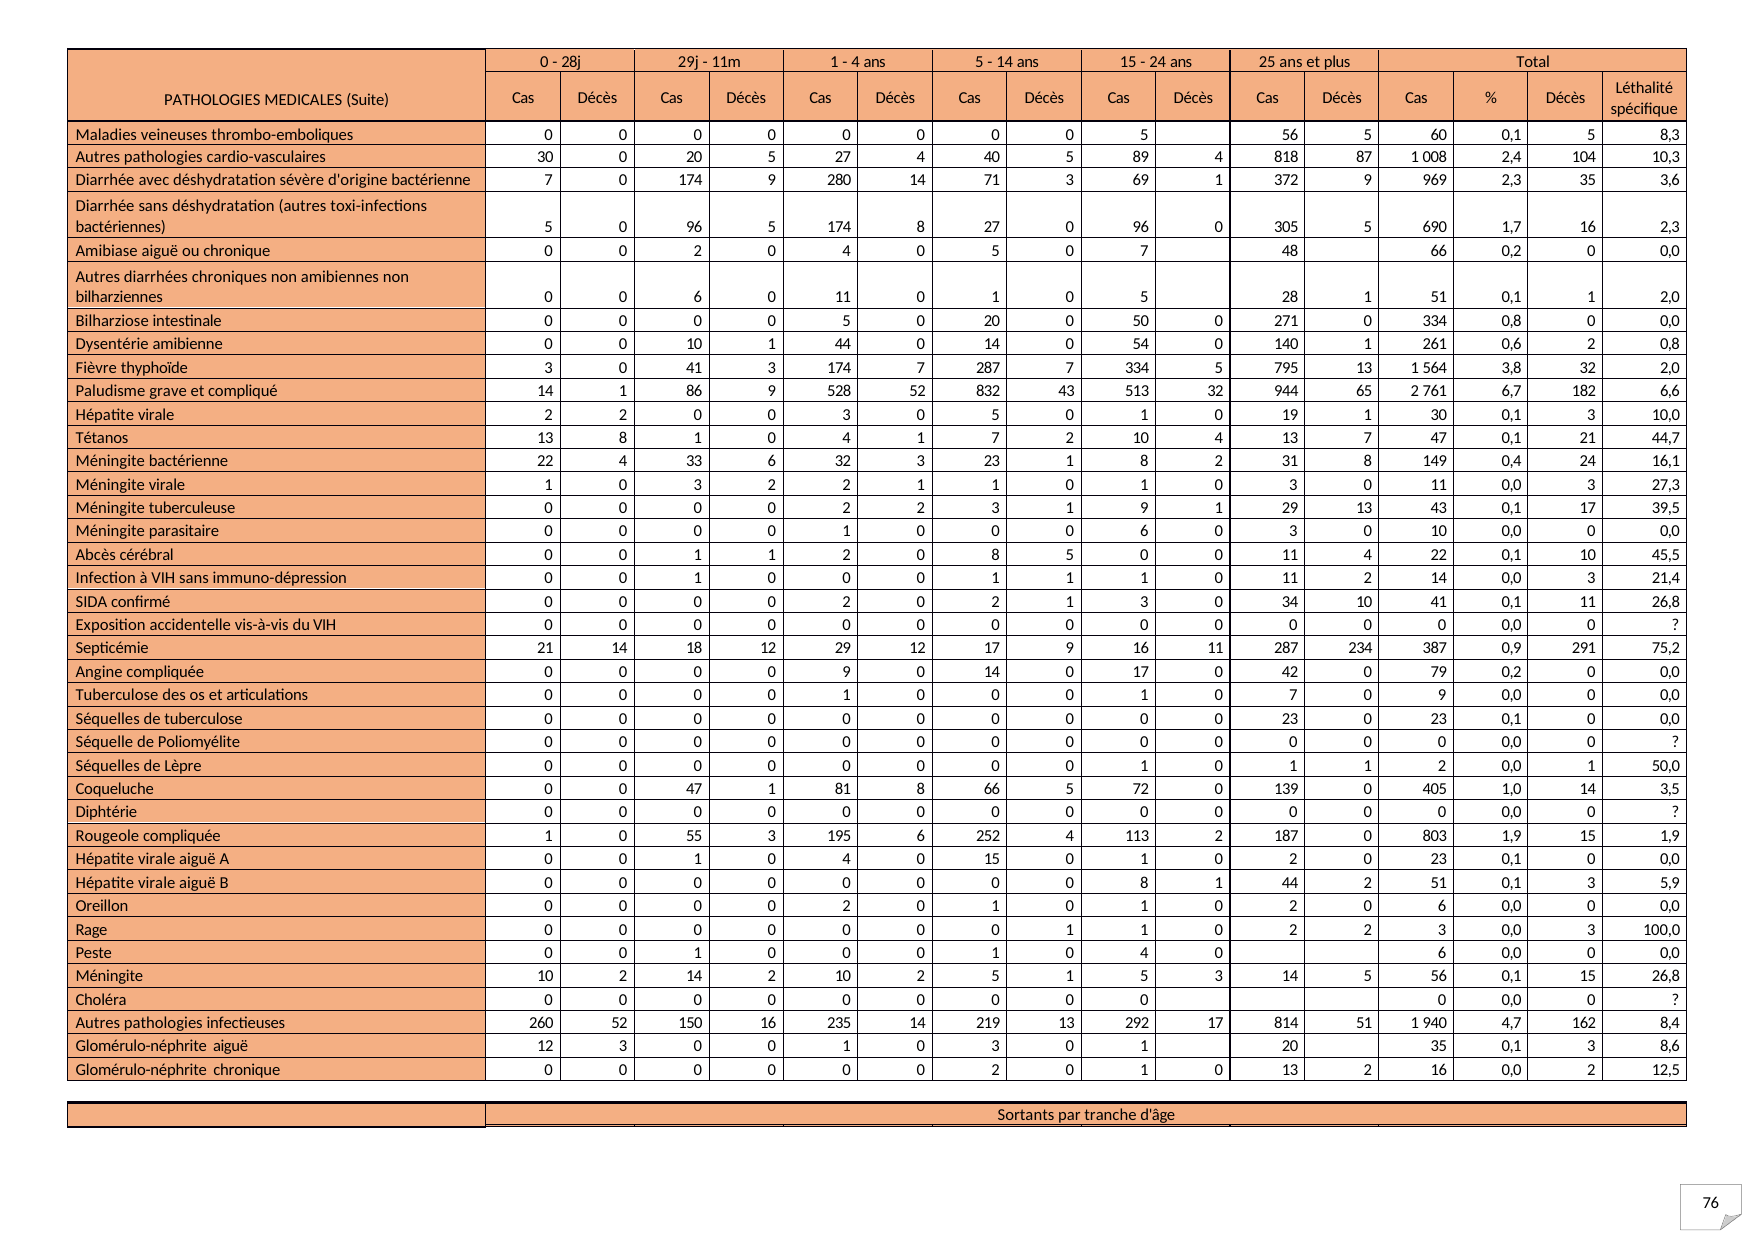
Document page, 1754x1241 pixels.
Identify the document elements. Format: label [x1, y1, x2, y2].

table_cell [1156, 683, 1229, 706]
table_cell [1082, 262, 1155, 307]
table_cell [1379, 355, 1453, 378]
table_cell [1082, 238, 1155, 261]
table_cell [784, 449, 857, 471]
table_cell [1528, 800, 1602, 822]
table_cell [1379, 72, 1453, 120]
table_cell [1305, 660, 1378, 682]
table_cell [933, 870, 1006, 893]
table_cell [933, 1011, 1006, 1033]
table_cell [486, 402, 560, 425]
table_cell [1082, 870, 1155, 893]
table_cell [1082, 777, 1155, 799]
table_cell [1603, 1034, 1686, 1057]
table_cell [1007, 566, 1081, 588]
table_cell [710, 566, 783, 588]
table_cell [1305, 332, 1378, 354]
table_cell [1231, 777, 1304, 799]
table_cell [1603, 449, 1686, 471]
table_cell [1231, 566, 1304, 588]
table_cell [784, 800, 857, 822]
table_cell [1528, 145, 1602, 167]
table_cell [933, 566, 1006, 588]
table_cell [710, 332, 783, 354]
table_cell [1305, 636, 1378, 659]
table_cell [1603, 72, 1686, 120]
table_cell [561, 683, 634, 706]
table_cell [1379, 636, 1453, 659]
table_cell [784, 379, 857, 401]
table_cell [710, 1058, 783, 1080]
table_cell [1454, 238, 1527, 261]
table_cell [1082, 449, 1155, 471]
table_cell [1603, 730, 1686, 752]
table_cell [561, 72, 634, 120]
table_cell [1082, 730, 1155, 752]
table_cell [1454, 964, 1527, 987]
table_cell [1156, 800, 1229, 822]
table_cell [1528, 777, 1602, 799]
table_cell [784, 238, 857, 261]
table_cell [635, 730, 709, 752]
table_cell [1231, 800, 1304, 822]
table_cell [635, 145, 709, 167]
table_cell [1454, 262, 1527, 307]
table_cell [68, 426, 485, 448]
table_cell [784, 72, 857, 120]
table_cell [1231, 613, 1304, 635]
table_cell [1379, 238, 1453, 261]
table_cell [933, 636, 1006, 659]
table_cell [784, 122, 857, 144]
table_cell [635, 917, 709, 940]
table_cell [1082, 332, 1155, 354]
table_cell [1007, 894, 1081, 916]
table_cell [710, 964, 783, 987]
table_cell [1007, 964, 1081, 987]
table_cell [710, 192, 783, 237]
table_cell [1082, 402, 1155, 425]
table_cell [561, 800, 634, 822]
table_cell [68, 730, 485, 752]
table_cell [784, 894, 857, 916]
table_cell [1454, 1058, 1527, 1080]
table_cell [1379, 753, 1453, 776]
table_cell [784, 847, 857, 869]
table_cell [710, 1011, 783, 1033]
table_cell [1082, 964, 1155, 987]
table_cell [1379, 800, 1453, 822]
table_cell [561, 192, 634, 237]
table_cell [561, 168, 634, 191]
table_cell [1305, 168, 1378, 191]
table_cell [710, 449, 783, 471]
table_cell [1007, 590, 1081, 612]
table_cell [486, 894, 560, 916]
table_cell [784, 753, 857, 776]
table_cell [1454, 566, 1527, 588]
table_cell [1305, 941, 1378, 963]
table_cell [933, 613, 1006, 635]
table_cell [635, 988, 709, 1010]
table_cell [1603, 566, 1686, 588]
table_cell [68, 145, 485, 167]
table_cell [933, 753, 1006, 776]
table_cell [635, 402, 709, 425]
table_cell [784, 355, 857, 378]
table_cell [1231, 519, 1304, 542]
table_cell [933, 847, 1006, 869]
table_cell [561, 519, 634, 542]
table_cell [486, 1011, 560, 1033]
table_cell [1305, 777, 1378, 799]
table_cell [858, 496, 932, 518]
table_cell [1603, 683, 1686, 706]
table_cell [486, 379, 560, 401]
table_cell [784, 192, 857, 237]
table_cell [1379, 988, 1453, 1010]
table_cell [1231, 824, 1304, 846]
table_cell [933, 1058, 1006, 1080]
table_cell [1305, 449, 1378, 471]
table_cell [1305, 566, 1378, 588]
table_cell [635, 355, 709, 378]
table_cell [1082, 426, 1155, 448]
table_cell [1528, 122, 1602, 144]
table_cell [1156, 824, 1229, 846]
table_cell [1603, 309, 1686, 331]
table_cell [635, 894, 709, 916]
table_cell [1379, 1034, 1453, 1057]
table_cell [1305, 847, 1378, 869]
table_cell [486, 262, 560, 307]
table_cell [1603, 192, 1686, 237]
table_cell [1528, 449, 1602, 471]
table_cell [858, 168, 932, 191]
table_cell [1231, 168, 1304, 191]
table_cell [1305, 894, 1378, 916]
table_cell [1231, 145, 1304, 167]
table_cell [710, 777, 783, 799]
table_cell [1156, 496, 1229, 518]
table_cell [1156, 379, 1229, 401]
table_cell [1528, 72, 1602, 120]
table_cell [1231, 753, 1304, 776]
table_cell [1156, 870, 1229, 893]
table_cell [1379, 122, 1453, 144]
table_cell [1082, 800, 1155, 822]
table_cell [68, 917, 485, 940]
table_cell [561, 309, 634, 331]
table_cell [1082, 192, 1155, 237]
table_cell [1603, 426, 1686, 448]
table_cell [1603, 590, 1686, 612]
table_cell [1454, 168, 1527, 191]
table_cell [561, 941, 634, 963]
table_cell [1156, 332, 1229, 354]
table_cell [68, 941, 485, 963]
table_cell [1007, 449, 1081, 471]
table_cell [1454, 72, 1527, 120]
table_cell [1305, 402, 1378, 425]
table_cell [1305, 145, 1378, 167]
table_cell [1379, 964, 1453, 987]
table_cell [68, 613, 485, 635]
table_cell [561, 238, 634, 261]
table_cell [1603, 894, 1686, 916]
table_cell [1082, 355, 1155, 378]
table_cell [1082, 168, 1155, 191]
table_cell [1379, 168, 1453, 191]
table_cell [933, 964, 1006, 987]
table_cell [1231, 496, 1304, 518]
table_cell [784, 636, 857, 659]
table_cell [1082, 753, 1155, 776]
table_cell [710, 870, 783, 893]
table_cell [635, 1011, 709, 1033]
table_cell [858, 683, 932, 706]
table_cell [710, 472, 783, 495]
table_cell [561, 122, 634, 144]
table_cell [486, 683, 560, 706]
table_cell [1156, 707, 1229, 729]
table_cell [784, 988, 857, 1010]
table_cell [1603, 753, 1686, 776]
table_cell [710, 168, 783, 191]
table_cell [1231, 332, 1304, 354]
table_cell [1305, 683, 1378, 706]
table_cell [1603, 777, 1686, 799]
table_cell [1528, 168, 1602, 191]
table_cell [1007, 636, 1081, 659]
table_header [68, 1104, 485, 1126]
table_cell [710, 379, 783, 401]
picture [1720, 1214, 1725, 1227]
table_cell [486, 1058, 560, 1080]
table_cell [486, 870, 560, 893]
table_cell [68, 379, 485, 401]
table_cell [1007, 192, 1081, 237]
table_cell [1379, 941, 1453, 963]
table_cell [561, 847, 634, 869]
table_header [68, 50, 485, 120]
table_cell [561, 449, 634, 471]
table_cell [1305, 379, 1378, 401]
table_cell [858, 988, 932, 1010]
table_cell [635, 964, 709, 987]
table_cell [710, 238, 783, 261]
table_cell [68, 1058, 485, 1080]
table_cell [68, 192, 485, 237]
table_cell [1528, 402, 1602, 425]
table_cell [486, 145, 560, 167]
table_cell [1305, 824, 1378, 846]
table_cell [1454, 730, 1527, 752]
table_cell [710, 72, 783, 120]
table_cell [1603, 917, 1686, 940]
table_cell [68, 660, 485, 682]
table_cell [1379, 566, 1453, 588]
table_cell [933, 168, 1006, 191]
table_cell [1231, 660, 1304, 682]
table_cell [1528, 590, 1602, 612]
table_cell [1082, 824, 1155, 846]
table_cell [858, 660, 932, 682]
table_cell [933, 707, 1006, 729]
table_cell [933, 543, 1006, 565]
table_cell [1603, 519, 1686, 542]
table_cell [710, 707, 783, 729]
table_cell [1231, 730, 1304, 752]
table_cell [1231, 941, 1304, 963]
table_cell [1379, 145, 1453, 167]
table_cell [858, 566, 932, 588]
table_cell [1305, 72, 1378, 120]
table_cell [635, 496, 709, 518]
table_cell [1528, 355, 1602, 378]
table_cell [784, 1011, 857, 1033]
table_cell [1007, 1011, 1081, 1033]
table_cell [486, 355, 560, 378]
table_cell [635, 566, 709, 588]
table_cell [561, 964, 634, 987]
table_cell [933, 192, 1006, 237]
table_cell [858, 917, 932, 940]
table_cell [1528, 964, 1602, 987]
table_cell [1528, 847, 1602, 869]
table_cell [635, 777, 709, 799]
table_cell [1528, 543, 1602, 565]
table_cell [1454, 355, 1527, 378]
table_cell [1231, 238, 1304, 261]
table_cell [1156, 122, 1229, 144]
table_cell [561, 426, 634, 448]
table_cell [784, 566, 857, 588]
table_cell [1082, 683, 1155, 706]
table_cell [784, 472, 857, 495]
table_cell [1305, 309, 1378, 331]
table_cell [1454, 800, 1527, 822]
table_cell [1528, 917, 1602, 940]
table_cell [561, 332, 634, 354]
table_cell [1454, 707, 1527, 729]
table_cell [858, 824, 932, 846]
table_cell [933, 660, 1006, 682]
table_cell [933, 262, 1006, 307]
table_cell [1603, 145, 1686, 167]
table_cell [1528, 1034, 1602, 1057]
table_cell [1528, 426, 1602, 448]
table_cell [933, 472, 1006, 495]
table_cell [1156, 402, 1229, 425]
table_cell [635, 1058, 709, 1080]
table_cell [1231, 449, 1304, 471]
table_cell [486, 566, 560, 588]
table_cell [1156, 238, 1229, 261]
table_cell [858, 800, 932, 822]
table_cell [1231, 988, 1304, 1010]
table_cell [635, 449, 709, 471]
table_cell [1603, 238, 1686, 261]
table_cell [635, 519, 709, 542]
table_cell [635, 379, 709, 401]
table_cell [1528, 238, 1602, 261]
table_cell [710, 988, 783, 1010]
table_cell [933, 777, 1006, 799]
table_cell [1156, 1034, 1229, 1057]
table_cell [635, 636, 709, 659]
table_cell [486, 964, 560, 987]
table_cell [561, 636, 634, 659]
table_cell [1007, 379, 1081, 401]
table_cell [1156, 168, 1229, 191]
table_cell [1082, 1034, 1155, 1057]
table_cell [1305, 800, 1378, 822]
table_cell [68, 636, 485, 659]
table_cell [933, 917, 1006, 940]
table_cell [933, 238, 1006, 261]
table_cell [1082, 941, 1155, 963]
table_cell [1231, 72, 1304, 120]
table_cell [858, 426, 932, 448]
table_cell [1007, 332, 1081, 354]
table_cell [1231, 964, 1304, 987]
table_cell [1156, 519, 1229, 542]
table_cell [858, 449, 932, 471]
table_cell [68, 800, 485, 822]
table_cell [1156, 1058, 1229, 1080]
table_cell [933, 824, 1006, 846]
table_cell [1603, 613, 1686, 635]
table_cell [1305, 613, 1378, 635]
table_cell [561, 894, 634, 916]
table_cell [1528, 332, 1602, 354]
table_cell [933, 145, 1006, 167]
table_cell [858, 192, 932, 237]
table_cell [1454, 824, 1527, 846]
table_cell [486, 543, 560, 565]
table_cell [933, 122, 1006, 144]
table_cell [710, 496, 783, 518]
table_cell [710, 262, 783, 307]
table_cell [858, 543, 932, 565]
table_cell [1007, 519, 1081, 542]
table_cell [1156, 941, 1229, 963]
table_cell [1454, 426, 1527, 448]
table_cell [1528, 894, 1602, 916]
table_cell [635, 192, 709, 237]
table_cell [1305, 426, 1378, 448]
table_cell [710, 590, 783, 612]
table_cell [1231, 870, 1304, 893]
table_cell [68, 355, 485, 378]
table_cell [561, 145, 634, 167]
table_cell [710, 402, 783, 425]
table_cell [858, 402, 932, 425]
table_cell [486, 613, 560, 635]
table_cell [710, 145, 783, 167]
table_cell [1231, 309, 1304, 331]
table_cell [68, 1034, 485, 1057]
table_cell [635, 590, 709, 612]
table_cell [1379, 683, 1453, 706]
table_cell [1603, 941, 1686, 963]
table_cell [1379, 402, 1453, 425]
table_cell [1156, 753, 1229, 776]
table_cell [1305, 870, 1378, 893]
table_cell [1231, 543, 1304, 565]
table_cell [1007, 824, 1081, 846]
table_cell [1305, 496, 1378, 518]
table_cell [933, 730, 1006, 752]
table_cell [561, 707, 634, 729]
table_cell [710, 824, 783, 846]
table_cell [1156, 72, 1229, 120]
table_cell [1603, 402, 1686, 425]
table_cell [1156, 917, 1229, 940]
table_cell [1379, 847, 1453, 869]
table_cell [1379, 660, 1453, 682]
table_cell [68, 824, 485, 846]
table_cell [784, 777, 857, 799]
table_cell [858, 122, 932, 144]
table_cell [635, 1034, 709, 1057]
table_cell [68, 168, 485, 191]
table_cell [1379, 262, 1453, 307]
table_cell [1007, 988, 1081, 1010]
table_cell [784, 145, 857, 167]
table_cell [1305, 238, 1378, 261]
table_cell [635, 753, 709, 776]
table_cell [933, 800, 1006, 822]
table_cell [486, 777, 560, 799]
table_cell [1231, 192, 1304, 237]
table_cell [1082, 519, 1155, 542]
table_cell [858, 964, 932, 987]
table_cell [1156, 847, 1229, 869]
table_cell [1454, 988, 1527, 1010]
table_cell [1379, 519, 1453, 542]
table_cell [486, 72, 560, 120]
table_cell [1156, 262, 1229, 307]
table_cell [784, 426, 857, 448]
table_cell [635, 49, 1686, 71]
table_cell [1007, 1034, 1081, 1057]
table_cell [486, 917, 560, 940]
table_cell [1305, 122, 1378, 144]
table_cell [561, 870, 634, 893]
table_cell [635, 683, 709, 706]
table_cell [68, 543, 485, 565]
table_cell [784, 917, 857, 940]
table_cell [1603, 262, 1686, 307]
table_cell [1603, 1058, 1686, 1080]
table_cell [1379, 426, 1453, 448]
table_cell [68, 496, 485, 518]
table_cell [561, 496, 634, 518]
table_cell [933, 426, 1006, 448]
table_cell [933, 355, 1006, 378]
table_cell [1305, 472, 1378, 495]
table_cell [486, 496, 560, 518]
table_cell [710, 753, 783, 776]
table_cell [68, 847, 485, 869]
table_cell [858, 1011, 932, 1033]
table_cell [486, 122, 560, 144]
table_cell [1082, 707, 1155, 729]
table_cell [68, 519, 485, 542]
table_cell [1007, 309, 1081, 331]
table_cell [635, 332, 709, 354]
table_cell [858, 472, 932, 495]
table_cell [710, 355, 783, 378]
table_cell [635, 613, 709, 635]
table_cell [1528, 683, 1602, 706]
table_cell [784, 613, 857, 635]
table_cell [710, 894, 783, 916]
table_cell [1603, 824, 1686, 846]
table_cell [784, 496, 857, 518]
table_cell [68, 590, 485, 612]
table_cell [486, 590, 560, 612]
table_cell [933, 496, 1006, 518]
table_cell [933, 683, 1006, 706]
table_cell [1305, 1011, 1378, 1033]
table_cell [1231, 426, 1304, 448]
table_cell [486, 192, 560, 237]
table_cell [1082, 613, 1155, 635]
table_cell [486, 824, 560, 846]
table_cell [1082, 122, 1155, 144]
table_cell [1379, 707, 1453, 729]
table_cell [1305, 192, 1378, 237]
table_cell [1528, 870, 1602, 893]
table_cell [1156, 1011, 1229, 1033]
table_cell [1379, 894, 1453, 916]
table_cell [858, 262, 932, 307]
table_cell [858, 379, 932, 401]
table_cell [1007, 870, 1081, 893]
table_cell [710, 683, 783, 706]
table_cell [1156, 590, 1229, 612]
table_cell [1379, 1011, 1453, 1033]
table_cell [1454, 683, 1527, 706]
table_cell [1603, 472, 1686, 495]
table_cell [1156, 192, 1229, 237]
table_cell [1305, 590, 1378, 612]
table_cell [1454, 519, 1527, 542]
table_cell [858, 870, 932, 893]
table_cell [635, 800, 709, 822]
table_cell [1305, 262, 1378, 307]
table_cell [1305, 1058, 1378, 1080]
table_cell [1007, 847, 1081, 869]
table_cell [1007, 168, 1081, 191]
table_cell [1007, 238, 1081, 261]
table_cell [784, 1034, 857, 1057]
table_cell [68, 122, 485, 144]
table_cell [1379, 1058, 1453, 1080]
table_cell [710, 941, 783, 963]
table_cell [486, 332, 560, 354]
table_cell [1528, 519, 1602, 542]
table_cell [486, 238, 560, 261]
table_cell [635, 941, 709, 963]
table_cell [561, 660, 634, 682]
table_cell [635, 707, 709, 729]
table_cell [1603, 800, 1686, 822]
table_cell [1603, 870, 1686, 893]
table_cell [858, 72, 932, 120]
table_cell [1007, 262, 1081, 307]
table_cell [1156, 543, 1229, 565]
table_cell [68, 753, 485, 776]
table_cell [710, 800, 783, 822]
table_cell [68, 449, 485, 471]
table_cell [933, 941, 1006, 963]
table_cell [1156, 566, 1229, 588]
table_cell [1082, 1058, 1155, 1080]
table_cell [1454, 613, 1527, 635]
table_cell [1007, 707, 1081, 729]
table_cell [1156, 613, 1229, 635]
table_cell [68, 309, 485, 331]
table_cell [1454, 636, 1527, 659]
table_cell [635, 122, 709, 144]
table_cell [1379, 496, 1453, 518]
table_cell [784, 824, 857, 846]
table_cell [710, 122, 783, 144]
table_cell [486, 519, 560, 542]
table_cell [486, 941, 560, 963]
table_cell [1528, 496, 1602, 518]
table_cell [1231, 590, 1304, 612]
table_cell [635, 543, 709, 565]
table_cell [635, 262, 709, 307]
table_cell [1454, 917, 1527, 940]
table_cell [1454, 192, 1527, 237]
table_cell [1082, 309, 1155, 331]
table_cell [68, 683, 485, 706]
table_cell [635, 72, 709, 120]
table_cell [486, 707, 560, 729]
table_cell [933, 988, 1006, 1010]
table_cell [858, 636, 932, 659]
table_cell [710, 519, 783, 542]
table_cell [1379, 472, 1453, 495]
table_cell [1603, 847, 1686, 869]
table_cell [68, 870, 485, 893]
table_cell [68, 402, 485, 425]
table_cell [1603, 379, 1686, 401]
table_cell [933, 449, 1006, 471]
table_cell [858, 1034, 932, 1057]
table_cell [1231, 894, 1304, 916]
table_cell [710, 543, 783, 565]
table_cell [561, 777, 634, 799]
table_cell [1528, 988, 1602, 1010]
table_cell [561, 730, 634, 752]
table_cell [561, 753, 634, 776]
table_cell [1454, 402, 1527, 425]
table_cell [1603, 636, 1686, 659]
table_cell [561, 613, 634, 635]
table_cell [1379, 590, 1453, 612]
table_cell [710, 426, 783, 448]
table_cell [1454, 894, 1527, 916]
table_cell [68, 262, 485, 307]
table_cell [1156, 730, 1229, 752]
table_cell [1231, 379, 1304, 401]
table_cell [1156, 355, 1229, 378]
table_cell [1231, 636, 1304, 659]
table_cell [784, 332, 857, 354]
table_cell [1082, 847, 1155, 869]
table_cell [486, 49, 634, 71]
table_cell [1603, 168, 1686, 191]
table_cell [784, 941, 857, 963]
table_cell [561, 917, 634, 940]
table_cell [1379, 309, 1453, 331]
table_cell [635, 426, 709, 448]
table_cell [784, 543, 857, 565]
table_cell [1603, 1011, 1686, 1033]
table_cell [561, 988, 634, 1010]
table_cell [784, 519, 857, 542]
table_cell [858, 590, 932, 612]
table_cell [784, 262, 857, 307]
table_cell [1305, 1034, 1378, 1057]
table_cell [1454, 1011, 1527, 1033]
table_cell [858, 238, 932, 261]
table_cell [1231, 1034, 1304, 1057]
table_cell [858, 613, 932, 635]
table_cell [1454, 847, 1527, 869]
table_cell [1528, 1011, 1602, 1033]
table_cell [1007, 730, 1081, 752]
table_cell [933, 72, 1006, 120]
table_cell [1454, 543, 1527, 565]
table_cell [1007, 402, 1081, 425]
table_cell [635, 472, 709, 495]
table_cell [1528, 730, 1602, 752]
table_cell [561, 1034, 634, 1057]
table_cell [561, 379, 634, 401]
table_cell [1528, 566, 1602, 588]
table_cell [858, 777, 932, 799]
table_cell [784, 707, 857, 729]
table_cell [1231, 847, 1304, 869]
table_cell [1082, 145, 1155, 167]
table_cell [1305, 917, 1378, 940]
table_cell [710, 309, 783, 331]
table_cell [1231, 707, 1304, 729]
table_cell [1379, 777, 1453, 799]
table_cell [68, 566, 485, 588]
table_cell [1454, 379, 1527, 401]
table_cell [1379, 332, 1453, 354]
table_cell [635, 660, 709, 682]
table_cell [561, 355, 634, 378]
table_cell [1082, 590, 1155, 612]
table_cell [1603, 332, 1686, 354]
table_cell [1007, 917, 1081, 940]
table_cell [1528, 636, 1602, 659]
picture [1722, 1216, 1735, 1227]
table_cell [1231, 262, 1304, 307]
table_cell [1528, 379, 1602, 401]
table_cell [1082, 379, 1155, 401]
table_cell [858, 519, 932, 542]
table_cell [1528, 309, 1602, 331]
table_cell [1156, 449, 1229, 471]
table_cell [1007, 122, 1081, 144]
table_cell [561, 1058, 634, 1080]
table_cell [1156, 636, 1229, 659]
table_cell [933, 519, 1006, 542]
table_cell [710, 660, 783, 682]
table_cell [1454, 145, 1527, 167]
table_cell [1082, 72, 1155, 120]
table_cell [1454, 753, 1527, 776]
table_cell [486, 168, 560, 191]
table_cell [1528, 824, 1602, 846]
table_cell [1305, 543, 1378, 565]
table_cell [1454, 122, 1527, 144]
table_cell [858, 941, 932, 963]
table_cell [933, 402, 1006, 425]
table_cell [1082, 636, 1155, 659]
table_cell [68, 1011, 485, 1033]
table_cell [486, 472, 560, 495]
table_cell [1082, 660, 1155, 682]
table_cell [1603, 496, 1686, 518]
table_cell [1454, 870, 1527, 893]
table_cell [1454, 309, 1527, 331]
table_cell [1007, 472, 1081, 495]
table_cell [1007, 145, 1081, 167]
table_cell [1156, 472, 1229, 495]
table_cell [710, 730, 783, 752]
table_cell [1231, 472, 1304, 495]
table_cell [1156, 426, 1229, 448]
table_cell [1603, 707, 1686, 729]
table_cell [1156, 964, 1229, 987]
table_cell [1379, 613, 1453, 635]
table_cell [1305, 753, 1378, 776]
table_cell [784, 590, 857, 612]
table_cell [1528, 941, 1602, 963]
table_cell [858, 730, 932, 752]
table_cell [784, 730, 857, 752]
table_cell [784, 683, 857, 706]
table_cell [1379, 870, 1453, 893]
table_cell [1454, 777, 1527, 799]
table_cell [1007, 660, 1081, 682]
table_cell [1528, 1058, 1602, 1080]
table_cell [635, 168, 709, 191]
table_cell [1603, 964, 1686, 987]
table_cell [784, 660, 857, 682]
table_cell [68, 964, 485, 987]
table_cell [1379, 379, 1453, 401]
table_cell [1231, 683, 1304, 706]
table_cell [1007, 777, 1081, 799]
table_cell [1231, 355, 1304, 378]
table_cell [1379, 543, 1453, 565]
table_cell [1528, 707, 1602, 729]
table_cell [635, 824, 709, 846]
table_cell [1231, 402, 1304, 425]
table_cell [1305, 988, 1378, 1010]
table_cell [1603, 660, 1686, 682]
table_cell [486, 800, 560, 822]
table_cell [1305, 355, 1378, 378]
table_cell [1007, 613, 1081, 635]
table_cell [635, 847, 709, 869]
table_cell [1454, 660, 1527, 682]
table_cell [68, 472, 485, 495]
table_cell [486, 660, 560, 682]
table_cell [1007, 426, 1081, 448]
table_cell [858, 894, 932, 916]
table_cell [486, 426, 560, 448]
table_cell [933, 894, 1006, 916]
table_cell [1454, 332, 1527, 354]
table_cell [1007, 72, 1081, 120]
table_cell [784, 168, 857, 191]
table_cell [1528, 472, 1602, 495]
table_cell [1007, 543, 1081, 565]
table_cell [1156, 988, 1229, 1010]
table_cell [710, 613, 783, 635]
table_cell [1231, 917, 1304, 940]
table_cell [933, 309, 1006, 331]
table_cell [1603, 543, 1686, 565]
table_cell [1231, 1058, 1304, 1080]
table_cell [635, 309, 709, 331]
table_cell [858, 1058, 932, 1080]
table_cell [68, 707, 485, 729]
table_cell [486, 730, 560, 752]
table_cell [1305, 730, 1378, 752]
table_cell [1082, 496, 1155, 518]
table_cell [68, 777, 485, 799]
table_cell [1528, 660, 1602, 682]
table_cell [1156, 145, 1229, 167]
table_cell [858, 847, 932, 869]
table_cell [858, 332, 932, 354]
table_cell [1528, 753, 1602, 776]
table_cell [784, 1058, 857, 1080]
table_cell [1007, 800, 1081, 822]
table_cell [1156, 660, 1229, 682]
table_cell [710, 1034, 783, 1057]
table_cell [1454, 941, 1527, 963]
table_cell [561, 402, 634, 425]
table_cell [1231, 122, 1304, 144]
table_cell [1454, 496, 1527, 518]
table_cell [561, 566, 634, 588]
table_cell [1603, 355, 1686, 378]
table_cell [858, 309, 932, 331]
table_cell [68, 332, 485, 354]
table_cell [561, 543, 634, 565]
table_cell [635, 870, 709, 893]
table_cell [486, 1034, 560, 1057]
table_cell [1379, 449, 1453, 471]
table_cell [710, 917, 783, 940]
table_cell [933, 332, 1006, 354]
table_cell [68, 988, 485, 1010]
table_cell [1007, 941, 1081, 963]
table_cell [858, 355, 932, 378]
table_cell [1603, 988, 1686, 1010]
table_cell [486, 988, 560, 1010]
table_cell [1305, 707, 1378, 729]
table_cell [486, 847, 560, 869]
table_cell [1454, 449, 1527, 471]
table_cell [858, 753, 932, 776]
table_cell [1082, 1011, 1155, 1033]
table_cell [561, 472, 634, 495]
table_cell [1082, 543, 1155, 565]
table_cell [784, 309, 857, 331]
picture [1722, 1215, 1742, 1230]
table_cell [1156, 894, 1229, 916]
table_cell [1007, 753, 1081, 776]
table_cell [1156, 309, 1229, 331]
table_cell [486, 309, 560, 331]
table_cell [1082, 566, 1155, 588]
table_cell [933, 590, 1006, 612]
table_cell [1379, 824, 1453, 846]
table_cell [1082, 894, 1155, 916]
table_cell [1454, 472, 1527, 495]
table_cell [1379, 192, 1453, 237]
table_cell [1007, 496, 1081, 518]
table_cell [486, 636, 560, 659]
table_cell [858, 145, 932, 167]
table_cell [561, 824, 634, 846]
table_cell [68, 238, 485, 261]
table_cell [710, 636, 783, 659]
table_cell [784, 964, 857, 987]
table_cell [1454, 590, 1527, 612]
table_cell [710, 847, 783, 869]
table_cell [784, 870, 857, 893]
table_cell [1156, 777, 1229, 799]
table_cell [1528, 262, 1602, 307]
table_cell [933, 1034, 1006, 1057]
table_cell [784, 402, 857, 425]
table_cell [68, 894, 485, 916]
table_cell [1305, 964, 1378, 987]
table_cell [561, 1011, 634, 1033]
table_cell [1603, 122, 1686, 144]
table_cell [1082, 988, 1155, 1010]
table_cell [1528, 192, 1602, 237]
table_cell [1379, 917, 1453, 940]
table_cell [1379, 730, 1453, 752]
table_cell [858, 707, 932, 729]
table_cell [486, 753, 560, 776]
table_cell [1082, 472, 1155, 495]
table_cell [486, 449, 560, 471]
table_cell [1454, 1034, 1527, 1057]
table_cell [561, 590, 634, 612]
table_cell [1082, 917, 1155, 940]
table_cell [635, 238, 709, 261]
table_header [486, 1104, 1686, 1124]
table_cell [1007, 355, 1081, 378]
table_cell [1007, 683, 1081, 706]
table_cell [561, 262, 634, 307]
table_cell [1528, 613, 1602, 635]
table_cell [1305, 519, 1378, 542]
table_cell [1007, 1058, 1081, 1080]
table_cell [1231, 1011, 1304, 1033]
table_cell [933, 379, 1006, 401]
